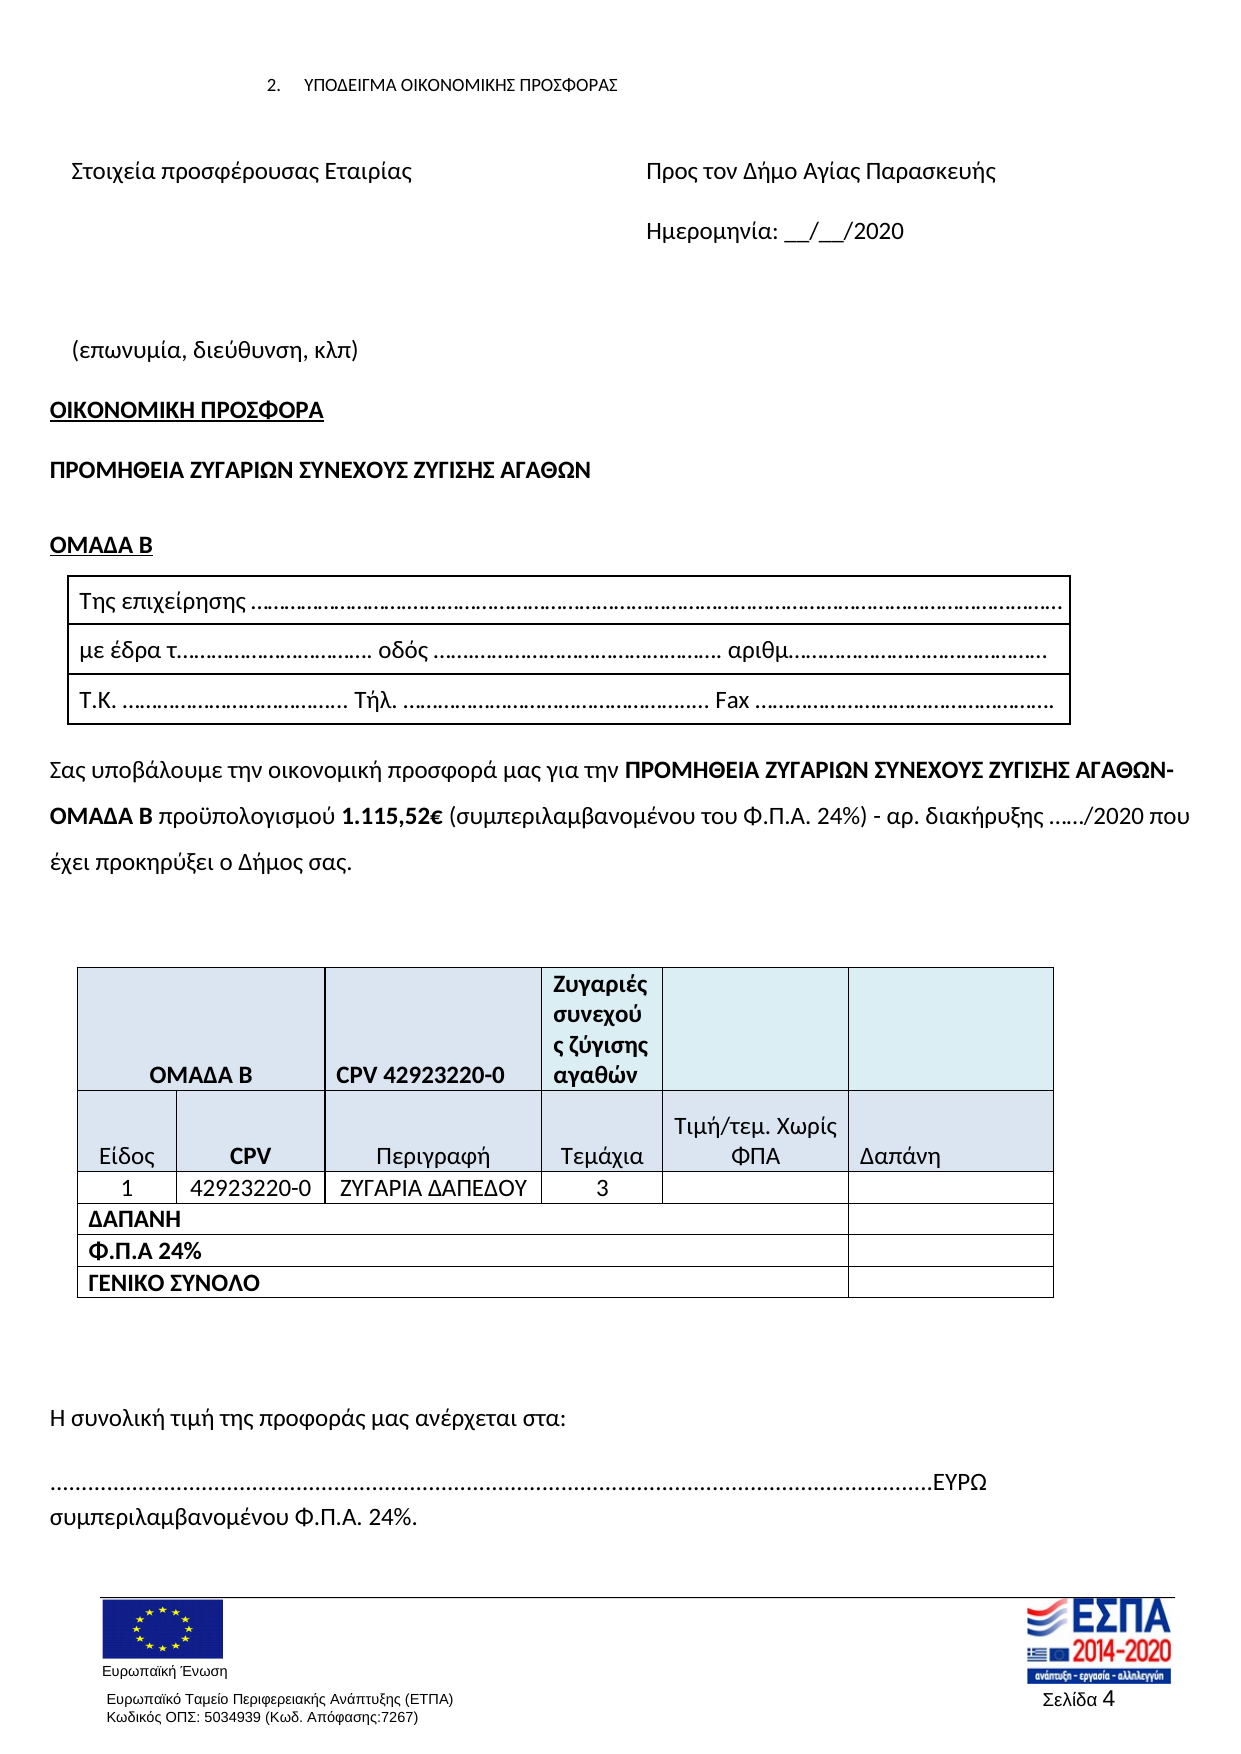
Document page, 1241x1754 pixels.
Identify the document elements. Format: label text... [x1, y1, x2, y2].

picture [100, 1599, 225, 1660]
text ΠΡΟΜΗΘΕΙΑ ΖΥΓΑΡΙΩΝ ΣΥΝΕΧΟΥΣ ΖΥΓΙΣΗΣ ΑΓΑΘΩΝ [49, 454, 1228, 484]
table_cell Τ.Κ. ………………………………... Τήλ. …………………………………………..… Fax ……………………………………………. [69, 675, 1069, 723]
table_cell [849, 1267, 1053, 1297]
table_cell Φ.Π.Α 24% [78, 1235, 848, 1266]
table_cell Τεμάχια [542, 1091, 662, 1171]
table_cell ΖΥΓΑΡΙΑ ΔΑΠΕΔΟΥ [326, 1172, 541, 1203]
table_cell [849, 1172, 1053, 1203]
table_cell 42923220-0 [177, 1172, 324, 1203]
table_cell [663, 1172, 848, 1203]
table_cell Τιμή/τεμ. Χωρίς ΦΠΑ [663, 1091, 848, 1171]
table_cell ΓΕΝΙΚΟ ΣΥΝΟΛΟ [78, 1267, 848, 1297]
text Η συνολική τιμή της προφοράς μας ανέρχεται στα: [49, 1402, 1228, 1433]
table_cell [849, 1204, 1053, 1234]
table_header CPV 42923220-0 [326, 968, 541, 1090]
text ............................................................................................................................................ΕΥΡΩ συμπεριλαμβανομένου Φ.Π.Α. 24%. [49, 1467, 1228, 1532]
table_cell Δαπάνη [849, 1091, 1053, 1171]
table_cell [849, 1235, 1053, 1266]
text ΟΙΚΟΝΟΜΙΚΗ ΠΡΟΣΦΟΡΑ [49, 394, 1228, 425]
table_header [849, 968, 1053, 1090]
table_cell Περιγραφή [326, 1091, 541, 1171]
subtitle ΥΠΟΔΕΙΓΜΑ ΟΙΚΟΝΟΜΙΚΗΣ ΠΡΟΣΦΟΡΑΣ [267, 73, 1228, 96]
table_cell ΔΑΠΑΝΗ [78, 1204, 848, 1234]
table_cell Είδος [78, 1091, 176, 1171]
table_header Της επιχείρησης ……………………….…………………………………………………………………………………………………… [69, 577, 1069, 623]
text Σας υποβάλουμε την οικονομική προσφορά μας για την ΠΡΟΜΗΘΕΙΑ ΖΥΓΑΡΙΩΝ ΣΥΝΕΧΟΥΣ ΖΥΓΙΣΗΣ ΑΓΑΘΩΝ- ΟΜΑΔΑ Β προϋπολογισμού 1.115,52€ (συμπεριλαμβανομένου του Φ.Π.Α. 24%) - αρ. διακήρυξης ……/2020 που έχει προκηρύξει ο Δήμος σας. [49, 754, 1228, 877]
table_header [663, 968, 848, 1090]
table_cell 3 [542, 1172, 662, 1203]
table_cell CPV [177, 1091, 324, 1171]
table_header Προς τον Δήμο Αγίας Παρασκευής Ημερομηνία: __/__/2020 [646, 156, 1035, 365]
text ΟΜΑΔΑ Β [49, 529, 1228, 559]
table_header Ζυγαριές συνεχούς ζύγισης αγαθών [542, 968, 662, 1090]
table_header ΟΜΑΔΑ Β [78, 968, 324, 1090]
table_cell 1 [78, 1172, 176, 1203]
table_cell με έδρα τ……………………………. οδός …….……………………………………. αριθμ……………………………………… [69, 625, 1069, 673]
picture [1027, 1599, 1171, 1684]
table_header Στοιχεία προσφέρουσας Εταιρίας (επωνυμία, διεύθυνση, κλπ) [68, 156, 646, 365]
